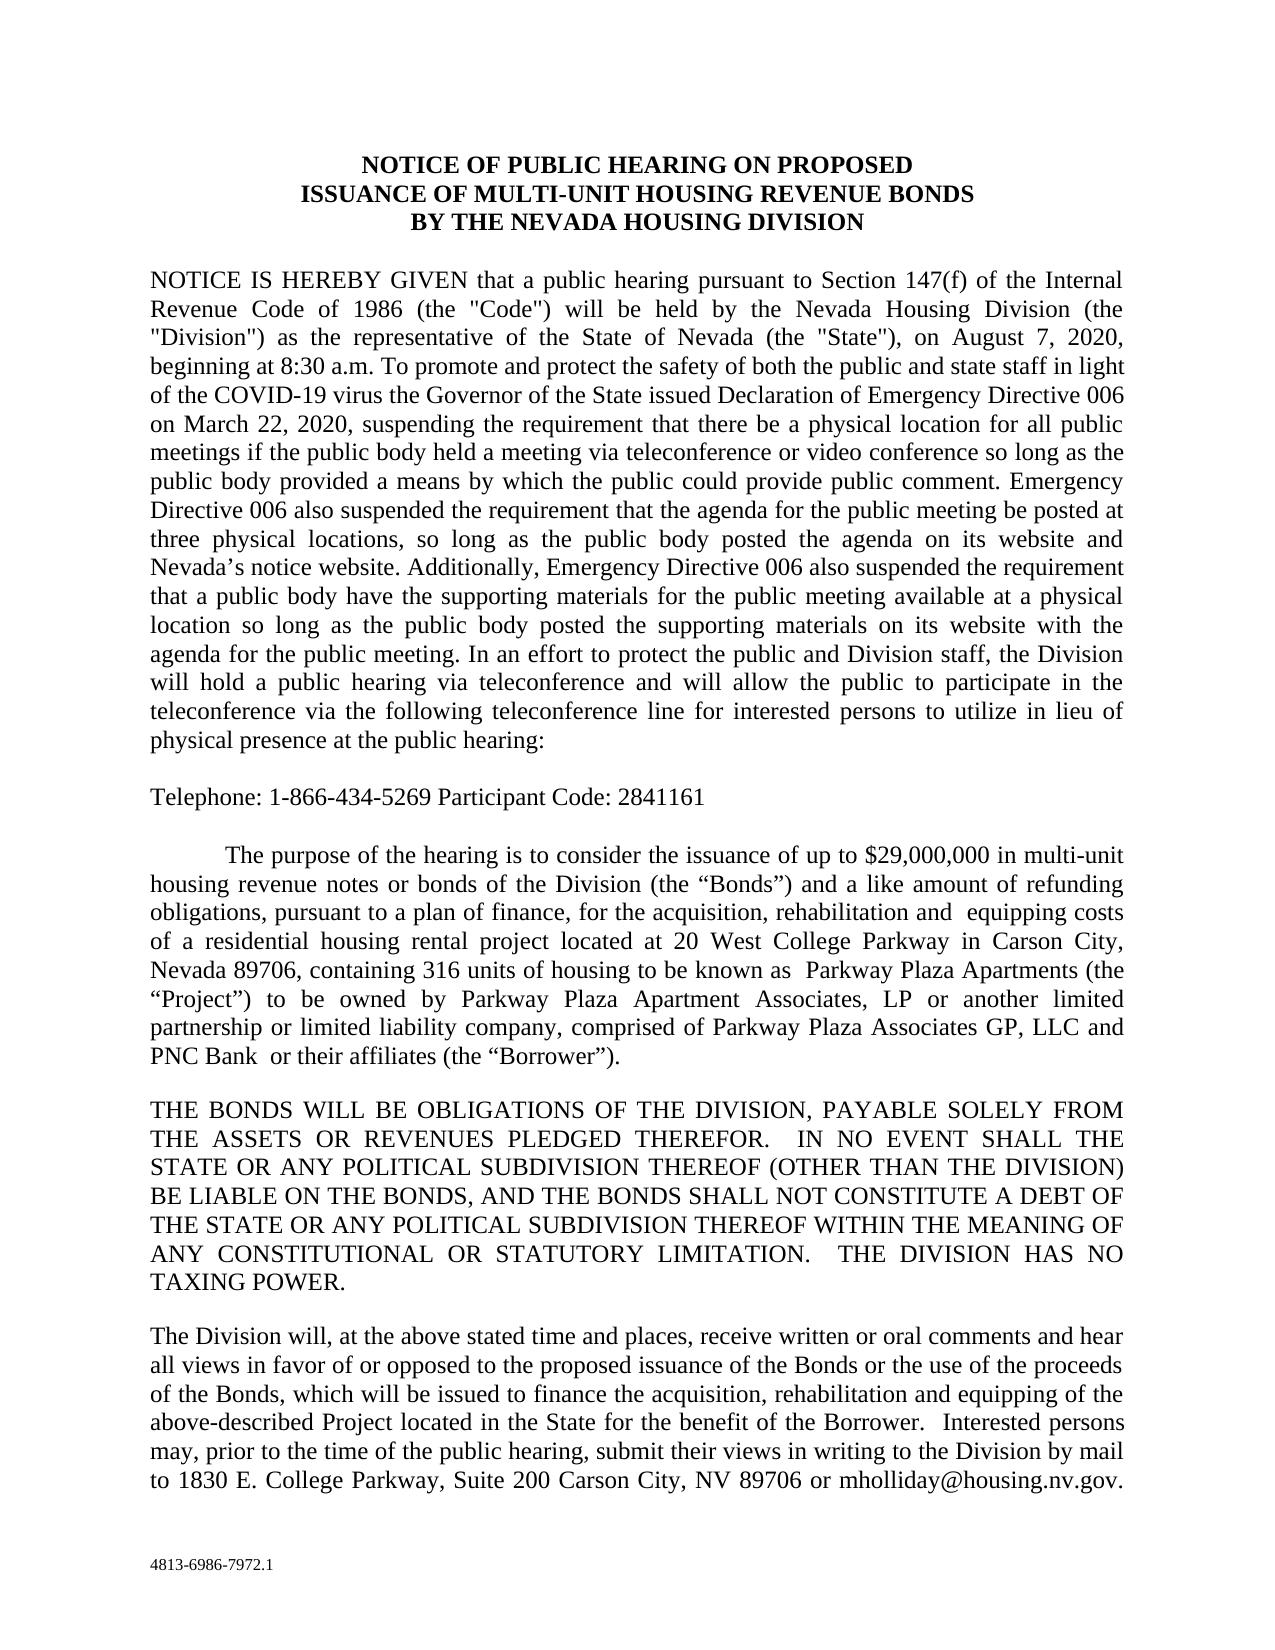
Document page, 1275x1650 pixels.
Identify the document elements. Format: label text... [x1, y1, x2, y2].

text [150, 1321, 1125, 1494]
text NOTICE OF PUBLIC HEARING ON PROPOSED [150, 150, 1125, 179]
text Telephone: 1-866-434-5269 Participant Code: 2841161 [150, 782, 1125, 811]
text ISSUANCE OF MULTI-UNIT HOUSING REVENUE BONDS [150, 179, 1125, 207]
text BY THE NEVADA HOUSING DIVISION [150, 207, 1125, 236]
text NOTICE IS HEREBY GIVEN that a public hearing pursuant to Section 147(f) of the Internal Revenue Code of 1986 (the "Code") will be held by the Nevada Housing Division (the "Division") as the representative of the State of Nevada (the "State"), on August 7, 2020, beginning at 8:30 a.m. To promote and protect the safety of both the public and state staff in light of the COVID-19 virus the Governor of the State issued Declaration of Emergency Directive 006 on March 22, 2020, suspending the requirement that there be a physical location for all public meetings if the public body held a meeting via teleconference or video conference so long as the public body provided a means by which the public could provide public comment. Emergency Directive 006 also suspended the requirement that the agenda for the public meeting be posted at three physical locations, so long as the public body posted the agenda on its website and Nevada’s notice website. Additionally, Emergency Directive 006 also suspended the requirement that a public body have the supporting materials for the public meeting available at a physical location so long as the public body posted the supporting materials on its website with the agenda for the public meeting. In an effort to protect the public and Division staff, the Division will hold a public hearing via teleconference and will allow the public to participate in the teleconference via the following teleconference line for interested persons to utilize in lieu of physical presence at the public hearing: [150, 265, 1125, 754]
text THE BONDS WILL BE OBLIGATIONS OF THE DIVISION, PAYABLE SOLELY FROM THE ASSETS OR REVENUES PLEDGED THEREFOR. IN NO EVENT SHALL THE STATE OR ANY POLITICAL SUBDIVISION THEREOF (OTHER THAN THE DIVISION) BE LIABLE ON THE BONDS, AND THE BONDS SHALL NOT CONSTITUTE A DEBT OF THE STATE OR ANY POLITICAL SUBDIVISION THEREOF WITHIN THE MEANING OF ANY CONSTITUTIONAL OR STATUTORY LIMITATION. THE DIVISION HAS NO TAXING POWER. [150, 1095, 1125, 1296]
text The purpose of the hearing is to consider the issuance of up to $29,000,000 in multi-unit housing revenue notes or bonds of the Division (the “Bonds”) and a like amount of refunding obligations, pursuant to a plan of finance, for the acquisition, rehabilitation and equipping costs of a residential housing rental project located at 20 West College Parkway in Carson City, Nevada 89706, containing 316 units of housing to be known as Parkway Plaza Apartments (the “Project”) to be owned by Parkway Plaza Apartment Associates, LP or another limited partnership or limited liability company, comprised of Parkway Plaza Associates GP, LLC and PNC Bank or their affiliates (the “Borrower”). [150, 840, 1125, 1070]
